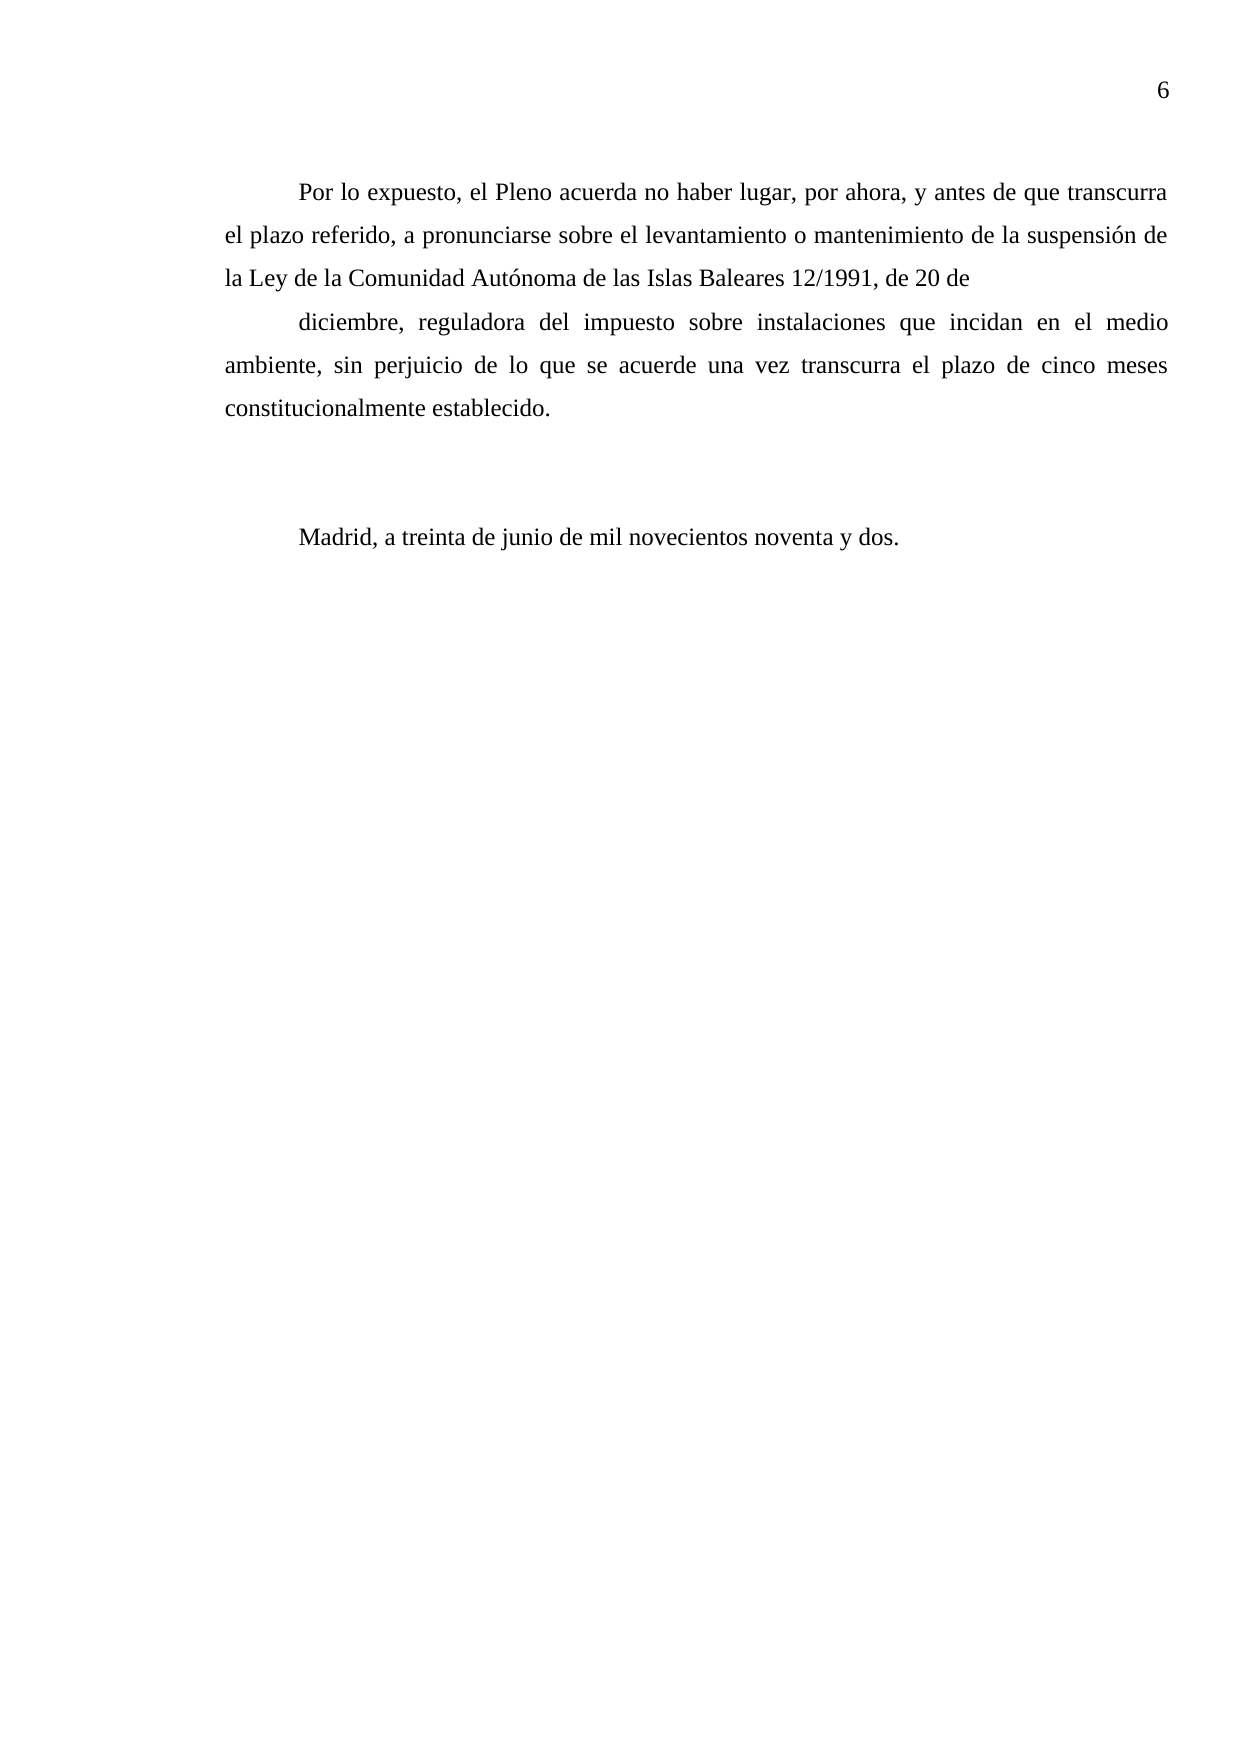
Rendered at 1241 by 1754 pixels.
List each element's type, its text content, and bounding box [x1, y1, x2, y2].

text Madrid, a treinta de junio de mil novecientos noventa y dos. [224, 522, 1169, 551]
text diciembre, reguladora del impuesto sobre instalaciones que incidan en el medio ambiente, sin perjuicio de lo que se acuerde una vez transcurra el plazo de cinco meses constitucionalmente establecido. [224, 307, 1169, 422]
text Por lo expuesto, el Pleno acuerda no haber lugar, por ahora, y antes de que transcurra el plazo referido, a pronunciarse sobre el levantamiento o mantenimiento de la suspensión de la Ley de la Comunidad Autónoma de las Islas Baleares 12/1991, de 20 de [224, 177, 1169, 292]
